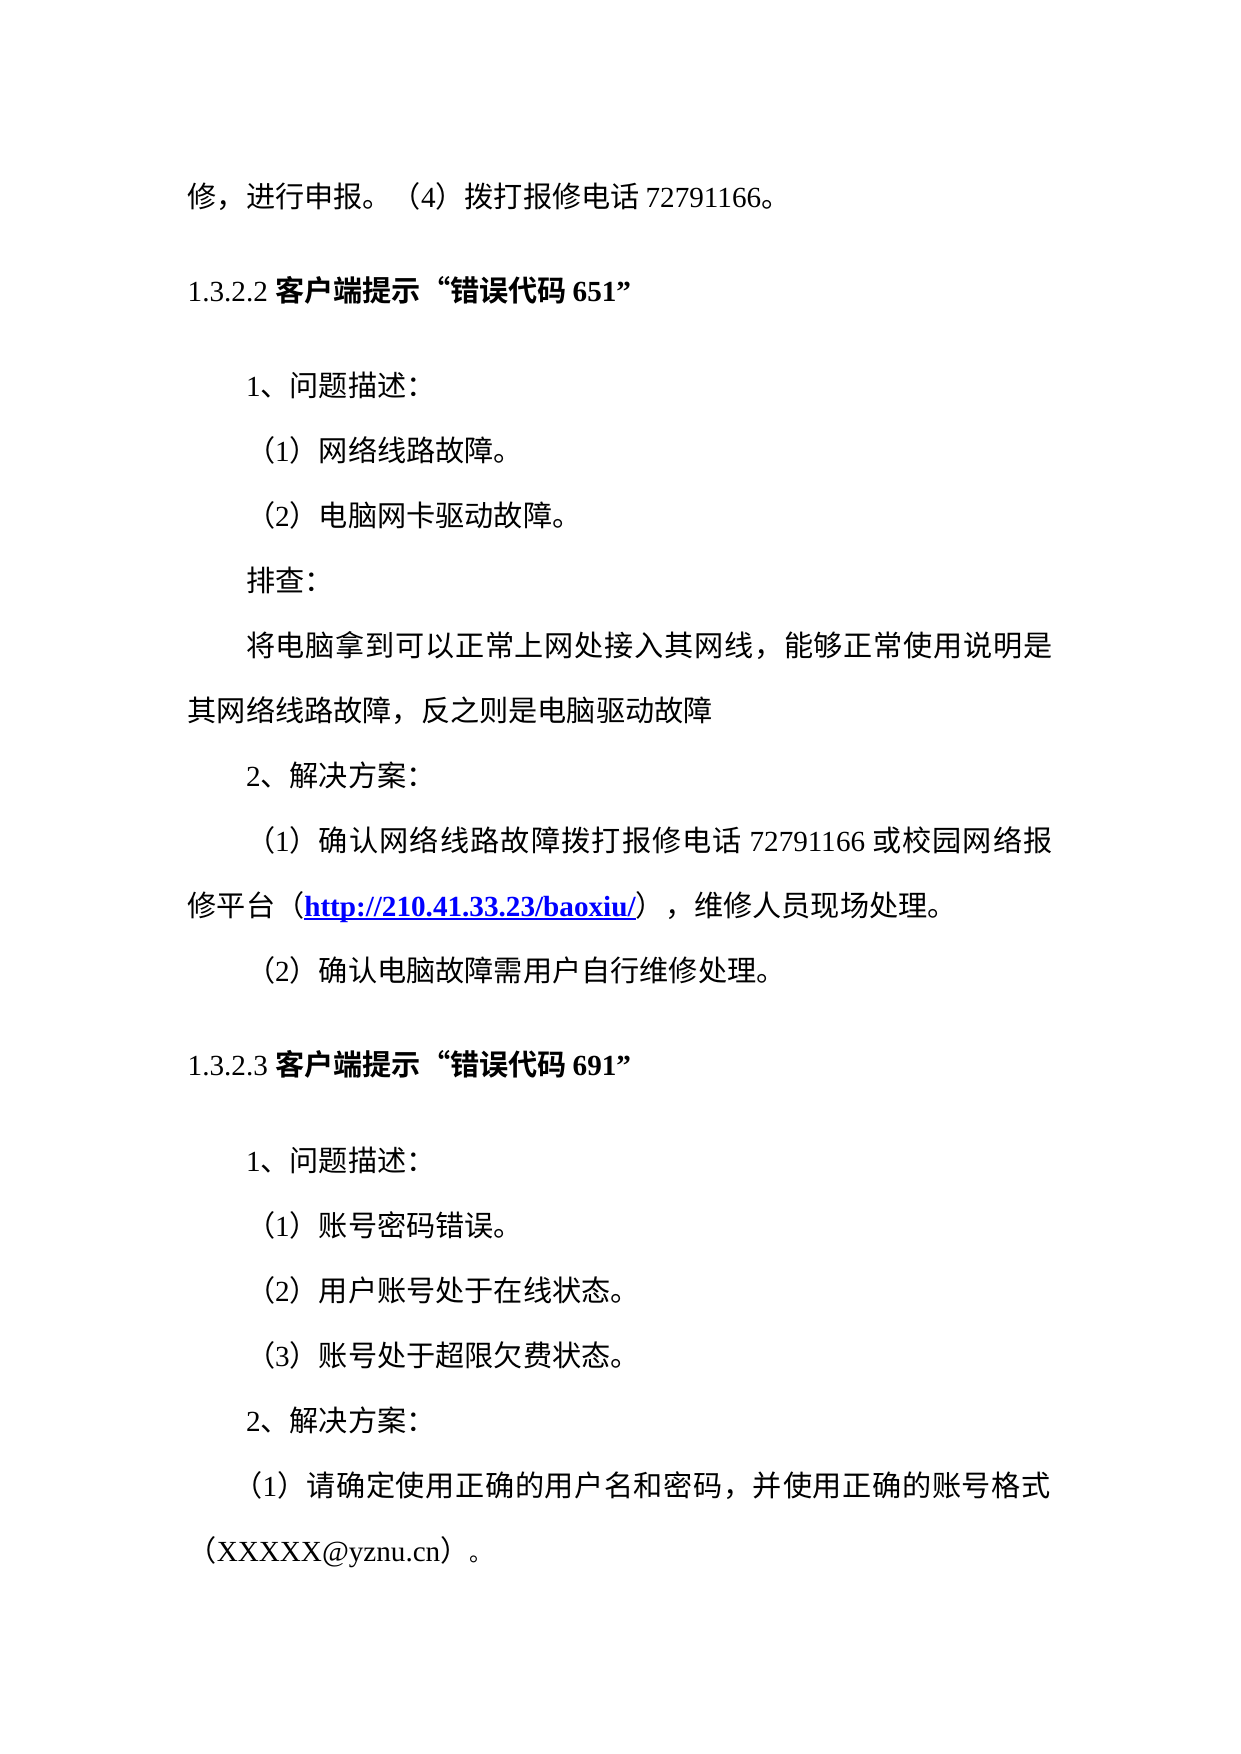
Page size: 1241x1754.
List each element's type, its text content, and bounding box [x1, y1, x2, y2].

subtitle 客户端提示“错误代码651” [187, 256, 1053, 321]
list 确认电脑故障需用户自行维修处理。 [187, 936, 1053, 1001]
list 账号处于超限欠费状态。 [187, 1321, 1053, 1386]
list 确认网络线路故障拨打报修电话72791166或校园网络报修平台（http://210.41.33.23/baoxiu/），维修人员现场处理。 [187, 806, 1053, 936]
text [187, 162, 1053, 227]
text 将电脑拿到可以正常上网处接入其网线，能够正常使用说明是其网络线路故障，反之则是电脑驱动故障 [187, 611, 1053, 741]
subtitle 客户端提示“错误代码691” [187, 1031, 1053, 1096]
text 2、解决方案： [187, 741, 1053, 806]
list 电脑网卡驱动故障。 [187, 481, 1053, 546]
list 网络线路故障。 [187, 416, 1053, 481]
text 1、问题描述： [187, 1126, 1053, 1191]
list 用户账号处于在线状态。 [187, 1256, 1053, 1321]
text 1、问题描述： [187, 351, 1053, 416]
list 请确定使用正确的用户名和密码，并使用正确的账号格式（XXXXX@yznu.cn）。 [187, 1451, 1053, 1581]
text 排查： [187, 546, 1053, 611]
list 账号密码错误。 [187, 1191, 1053, 1256]
text 2、解决方案： [187, 1386, 1053, 1451]
